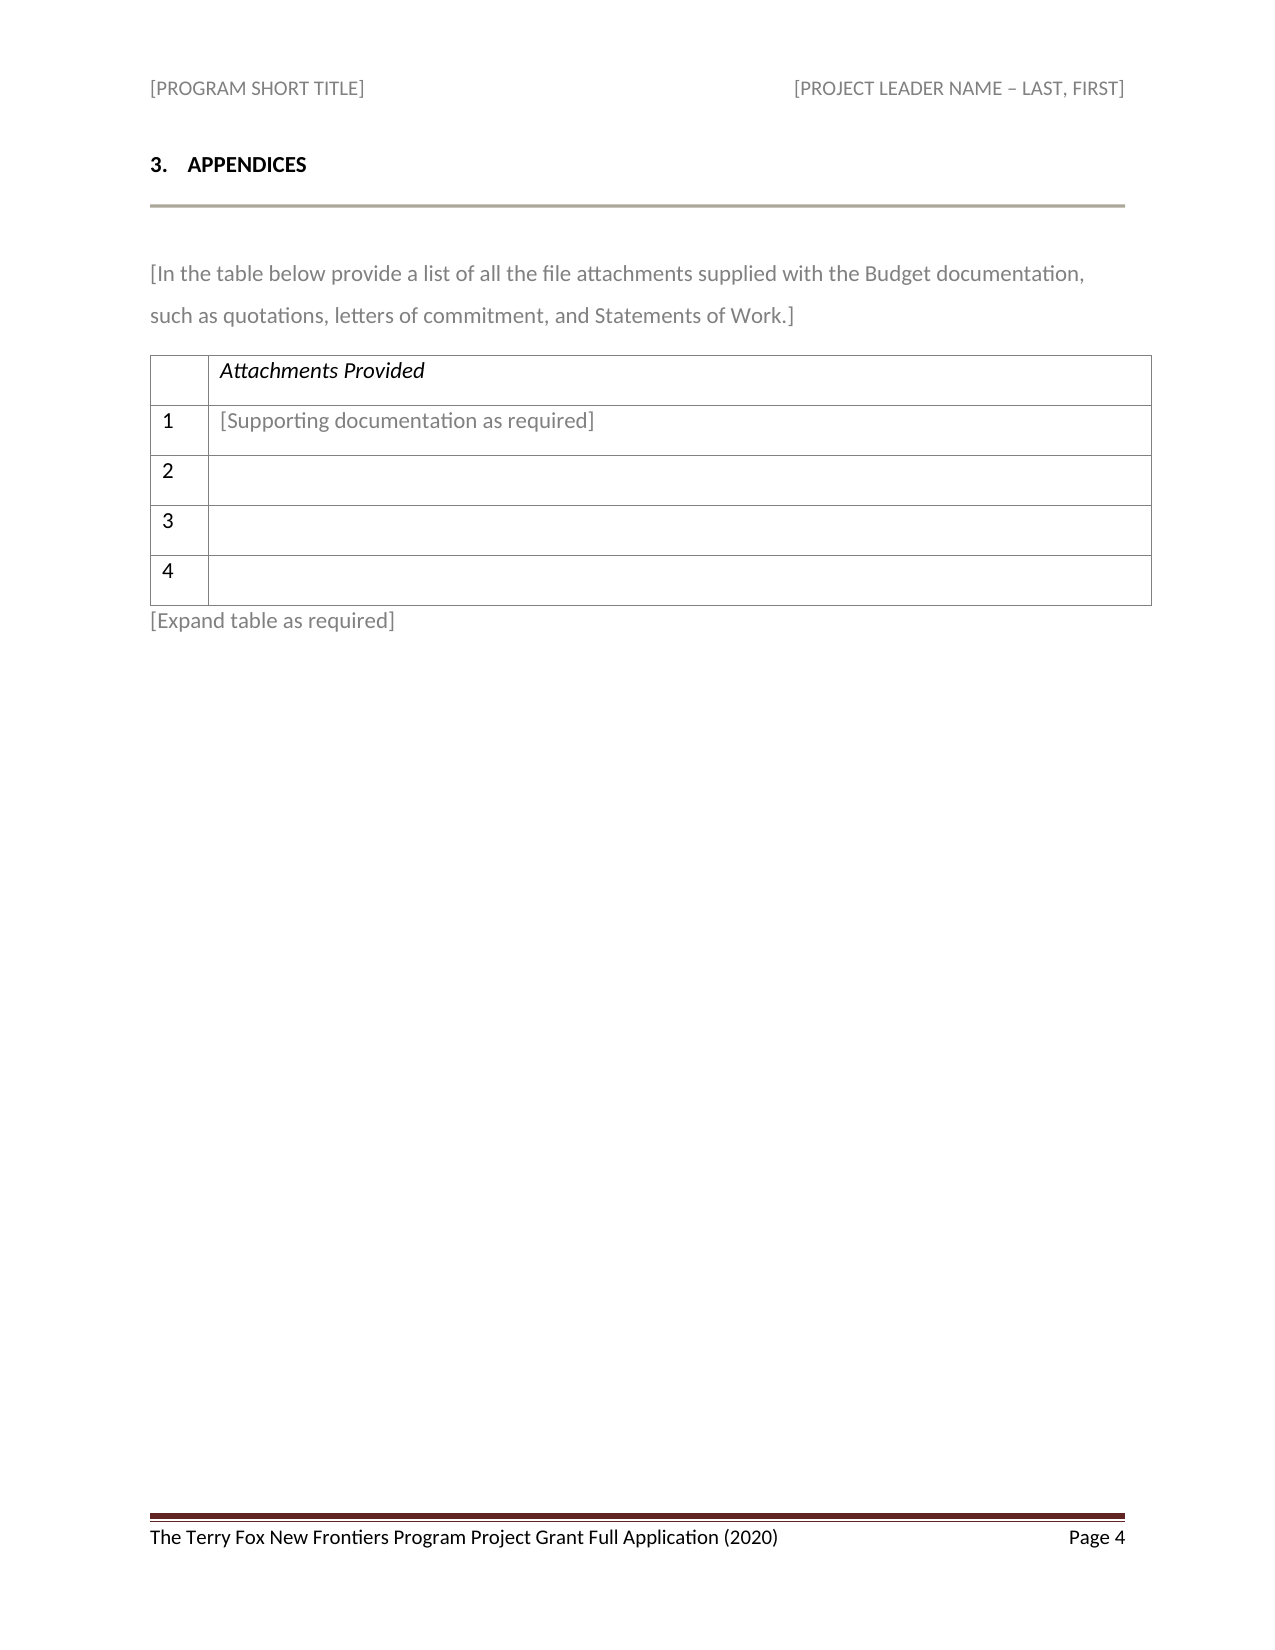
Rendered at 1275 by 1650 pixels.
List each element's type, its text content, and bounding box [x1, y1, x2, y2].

table_cell 3 [151, 506, 208, 555]
table_cell 4 [151, 556, 208, 605]
table_cell [209, 556, 1151, 605]
table_cell [209, 456, 1151, 505]
table_header [151, 356, 208, 405]
table_header Attachments Provided [209, 356, 1151, 405]
table_cell 2 [151, 456, 208, 505]
table_cell 1 [151, 406, 208, 455]
text [In the table below provide a list of all the file attachments supplied with the Budget documentation, such as quotations, letters of commitment, and Statements of Work.] [150, 259, 1125, 329]
text [Expand table as required] [150, 606, 1125, 634]
list APPENDICES [150, 150, 1125, 178]
table_cell [Supporting documentation as required] [209, 406, 1151, 455]
table_cell [209, 506, 1151, 555]
